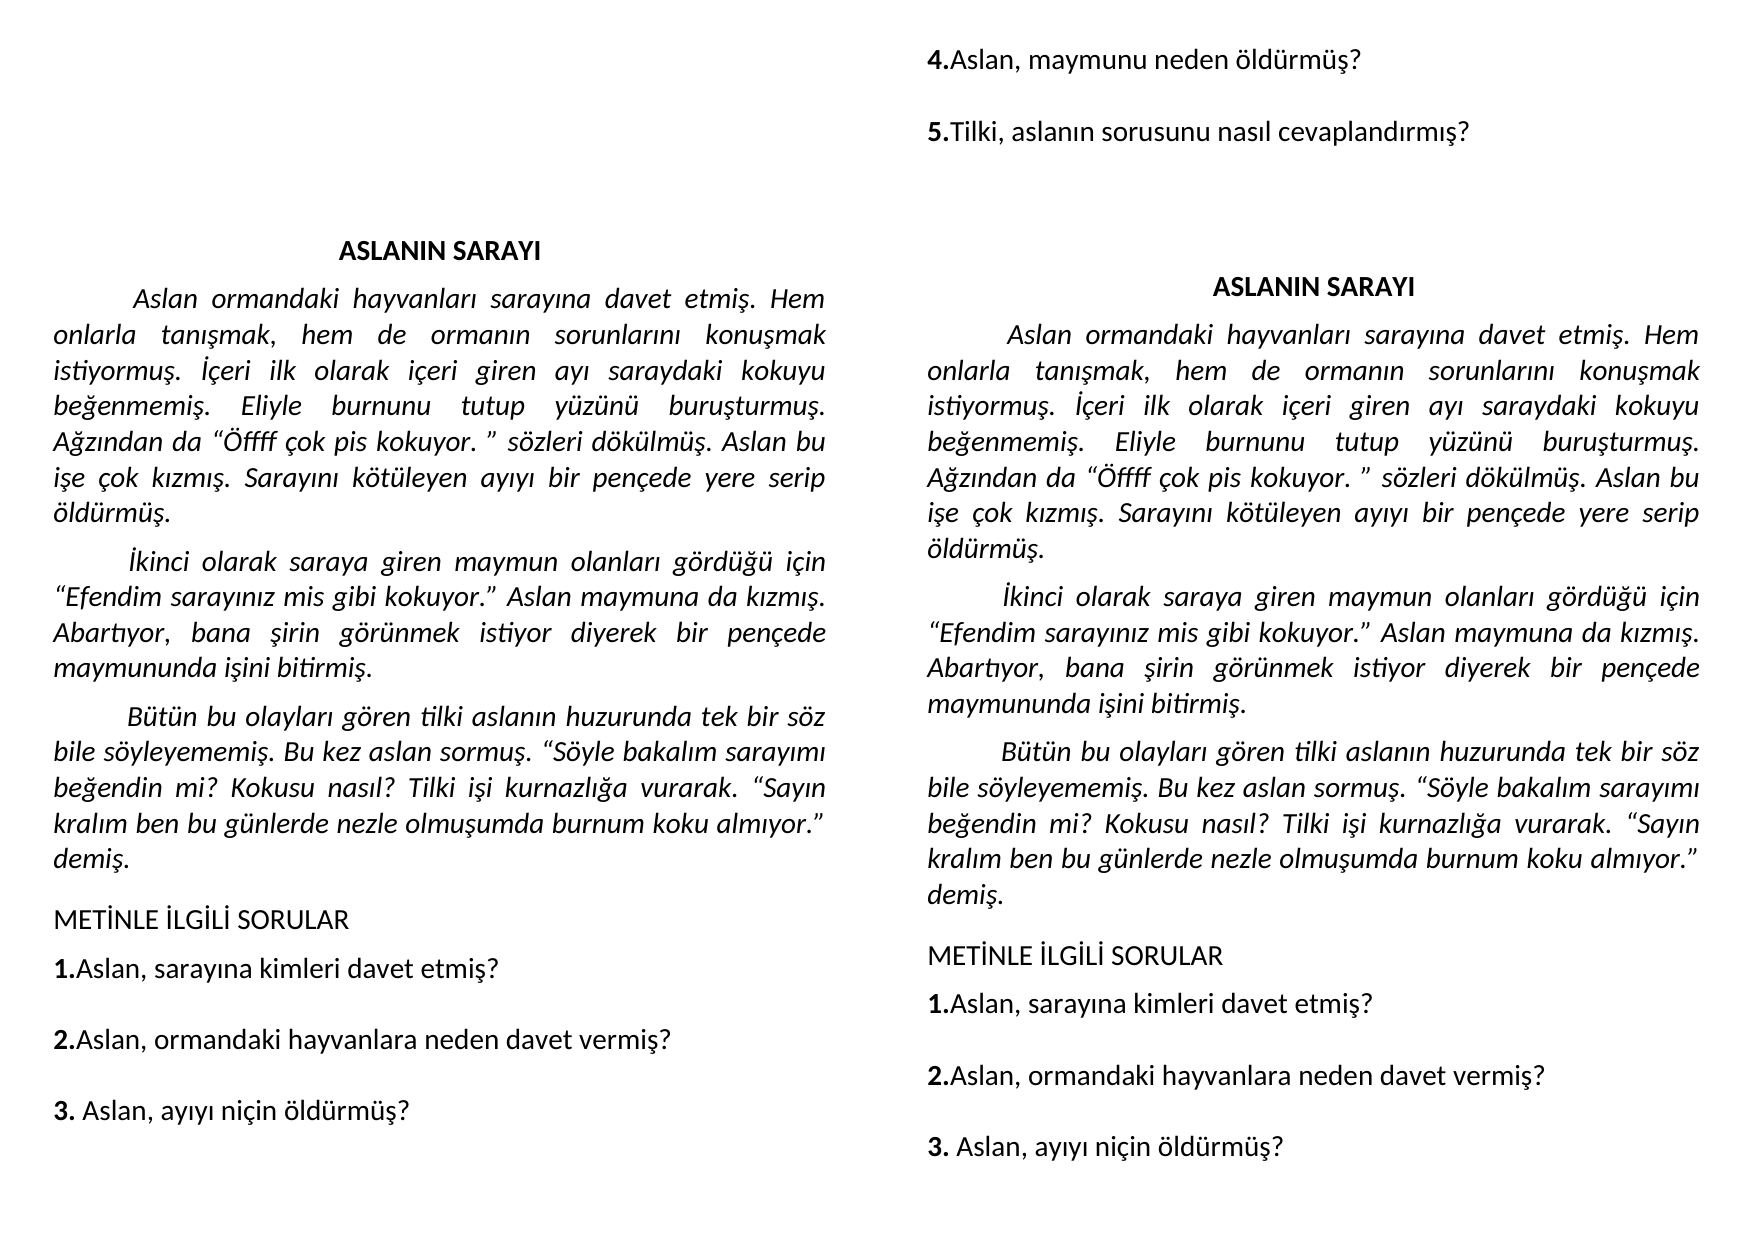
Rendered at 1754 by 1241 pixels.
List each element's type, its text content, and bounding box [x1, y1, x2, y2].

text İkinci olarak saraya giren maymun olanları gördüğü için “Efendim sarayınız mis gibi kokuyor.” Aslan maymuna da kızmış. Abartıyor, bana şirin görünmek istiyor diyerek bir pençede maymununda işini bitirmiş. [53, 543, 827, 685]
text Aslan ormandaki hayvanları sarayına davet etmiş. Hem onlarla tanışmak, hem de ormanın sorunlarını konuşmak istiyormuş. İçeri ilk olarak içeri giren ayı saraydaki kokuyu beğenmemiş. Eliyle burnunu tutup yüzünü buruşturmuş. Ağzından da “Öffff çok pis kokuyor. ” sözleri dökülmüş. Aslan bu işe çok kızmış. Sarayını kötüleyen ayıyı bir pençede yere serip öldürmüş. [53, 281, 827, 530]
text 1.Aslan, sarayına kimleri davet etmiş? [53, 950, 827, 985]
text METİNLE İLGİLİ SORULAR [53, 901, 827, 937]
text İkinci olarak saraya giren maymun olanları gördüğü için “Efendim sarayınız mis gibi kokuyor.” Aslan maymuna da kızmış. Abartıyor, bana şirin görünmek istiyor diyerek bir pençede maymununda işini bitirmiş. [927, 578, 1701, 721]
text 2.Aslan, ormandaki hayvanlara neden davet vermiş? [927, 1057, 1701, 1092]
text Bütün bu olayları gören tilki aslanın huzurunda tek bir söz bile söyleyememiş. Bu kez aslan sormuş. “Söyle bakalım sarayımı beğendin mi? Kokusu nasıl? Tilki işi kurnazlığa vurarak. “Sayın kralım ben bu günlerde nezle olmuşumda burnum koku almıyor.” demiş. [53, 698, 827, 876]
text 5.Tilki, aslanın sorusunu nasıl cevaplandırmış? [927, 113, 1701, 148]
text METİNLE İLGİLİ SORULAR [927, 937, 1701, 973]
text Aslan ormandaki hayvanları sarayına davet etmiş. Hem onlarla tanışmak, hem de ormanın sorunlarını konuşmak istiyormuş. İçeri ilk olarak içeri giren ayı saraydaki kokuyu beğenmemiş. Eliyle burnunu tutup yüzünü buruşturmuş. Ağzından da “Öffff çok pis kokuyor. ” sözleri dökülmüş. Aslan bu işe çok kızmış. Sarayını kötüleyen ayıyı bir pençede yere serip öldürmüş. [927, 316, 1701, 566]
text 1.Aslan, sarayına kimleri davet etmiş? [927, 985, 1701, 1021]
text ASLANIN SARAYI [927, 268, 1701, 303]
text Bütün bu olayları gören tilki aslanın huzurunda tek bir söz bile söyleyememiş. Bu kez aslan sormuş. “Söyle bakalım sarayımı beğendin mi? Kokusu nasıl? Tilki işi kurnazlığa vurarak. “Sayın kralım ben bu günlerde nezle olmuşumda burnum koku almıyor.” demiş. [927, 733, 1701, 912]
text 4.Aslan, maymunu neden öldürmüş? [927, 41, 1701, 77]
text 3. Aslan, ayıyı niçin öldürmüş? [927, 1128, 1701, 1163]
text 2.Aslan, ormandaki hayvanlara neden davet vermiş? [53, 1021, 827, 1057]
text ASLANIN SARAYI [53, 232, 827, 268]
text 3. Aslan, ayıyı niçin öldürmüş? [53, 1092, 827, 1128]
